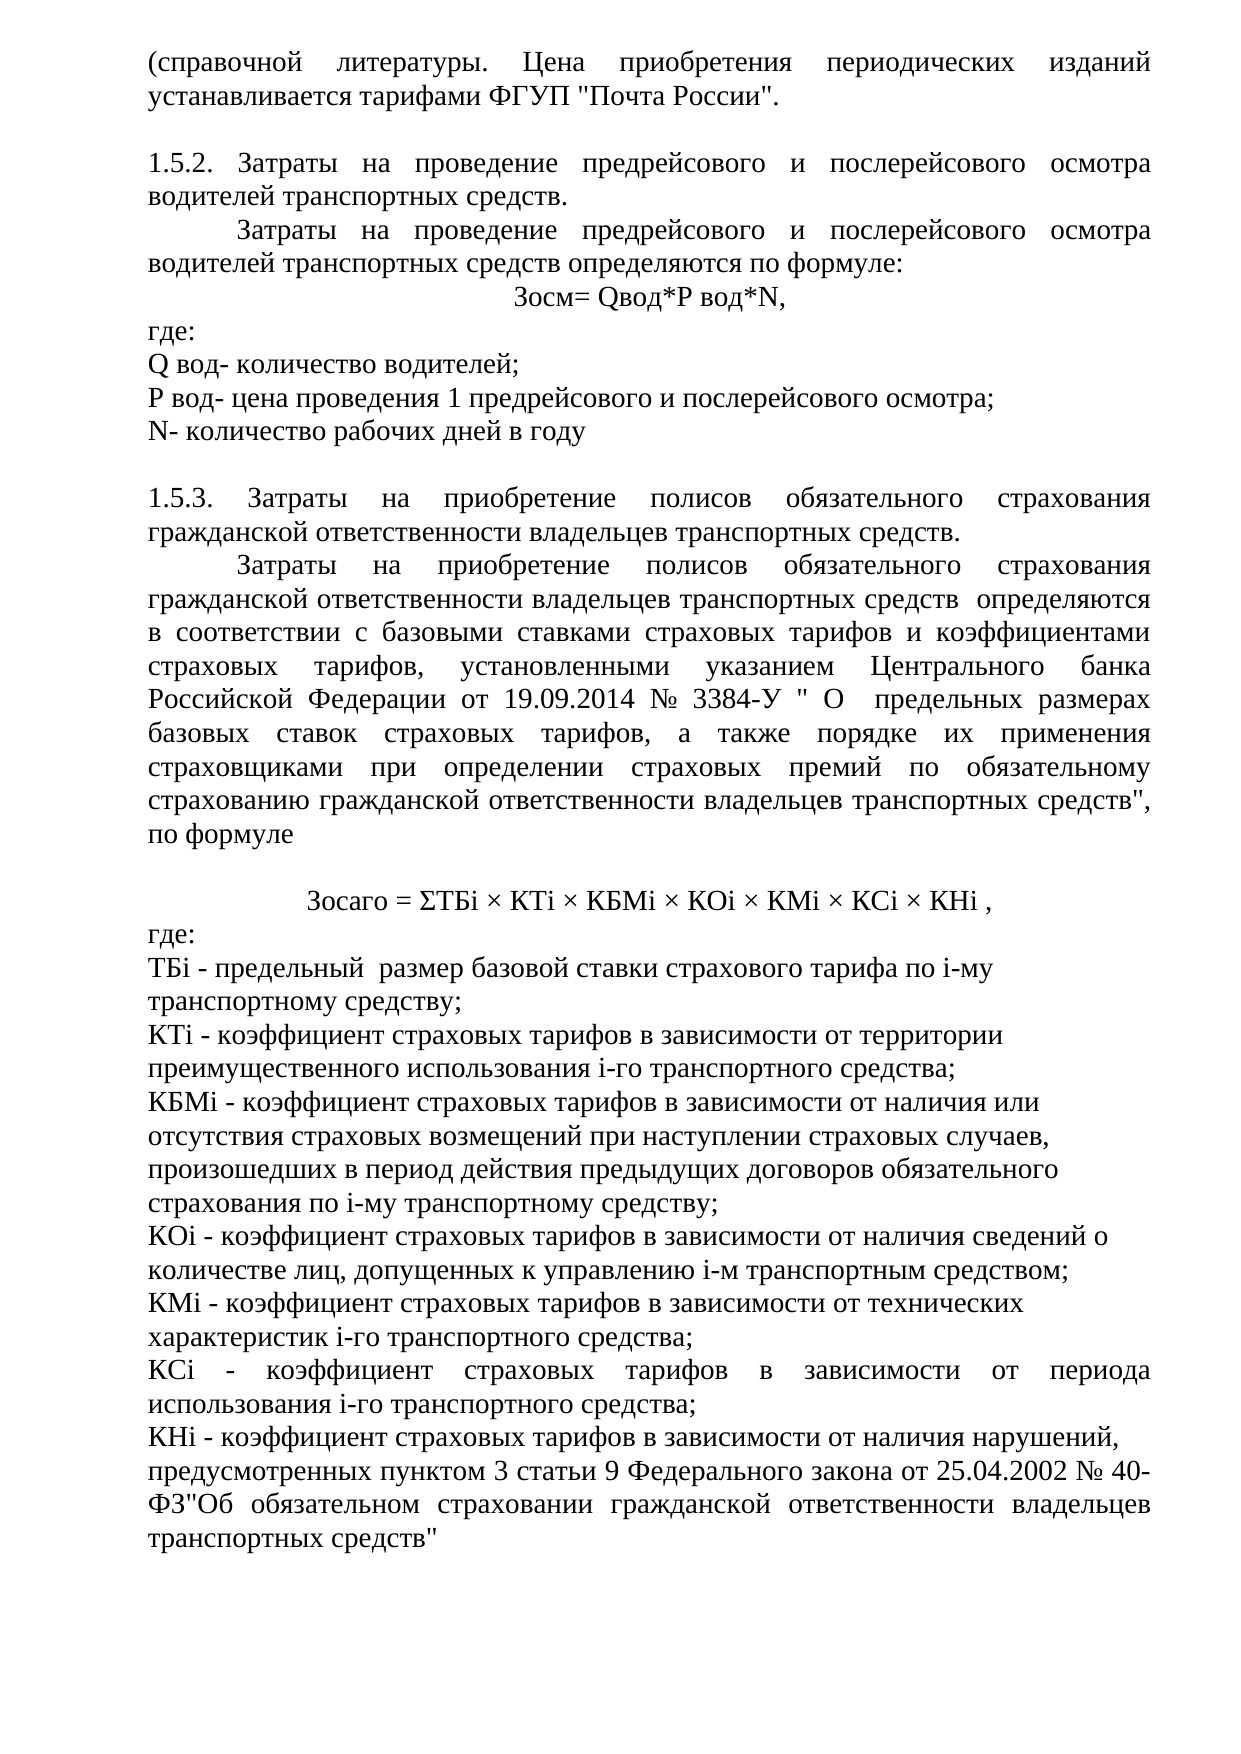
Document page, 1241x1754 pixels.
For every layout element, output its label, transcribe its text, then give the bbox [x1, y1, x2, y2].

text Затраты на проведение предрейсового и послерейсового осмотра водителей транспортных средств определяются по формуле: [148, 212, 1152, 279]
text страхования по i-му транспортному средству; [148, 1185, 1152, 1218]
text N- количество рабочих дней в году [148, 413, 1152, 447]
text КСi - коэффициент страховых тарифов в зависимости от периода использования i-го транспортного средства; [148, 1352, 1152, 1419]
text Q вод- количество водителей; [148, 346, 1152, 380]
text 1.5.2. Затраты на проведение предрейсового и послерейсового осмотра водителей транспортных средств. [148, 145, 1152, 212]
text преимущественного использования i-го транспортного средства; [148, 1051, 1152, 1084]
text КОi - коэффициент страховых тарифов в зависимости от наличия сведений о [148, 1218, 1152, 1252]
text характеристик i-го транспортного средства; [148, 1319, 1152, 1352]
text где: [148, 916, 1152, 950]
text Зосаго = ΣТБi × КТi × КБМi × КОi × КМi × КСi × КНi , [148, 883, 1152, 916]
text КБМi - коэффициент страховых тарифов в зависимости от наличия или [148, 1084, 1152, 1118]
text количестве лиц, допущенных к управлению i-м транспортным средством; [148, 1252, 1152, 1285]
text предусмотренных пунктом 3 статьи 9 Федерального закона от 25.04.2002 № 40-ФЗ"Об обязательном страховании гражданской ответственности владельцев транспортных средств" [148, 1453, 1152, 1554]
text Зосм= Qвод*Р вод*N, [148, 279, 1152, 313]
text КТi - коэффициент страховых тарифов в зависимости от территории [148, 1017, 1152, 1051]
text КНi - коэффициент страховых тарифов в зависимости от наличия нарушений, [148, 1419, 1152, 1453]
text транспортному средству; [148, 983, 1152, 1017]
text ТБi - предельный размер базовой ставки страхового тарифа по i-му [148, 950, 1152, 983]
text КМi - коэффициент страховых тарифов в зависимости от технических [148, 1285, 1152, 1319]
text Р вод- цена проведения 1 предрейсового и послерейсового осмотра; [148, 380, 1152, 413]
text 1.5.3. Затраты на приобретение полисов обязательного страхования гражданской ответственности владельцев транспортных средств. [148, 480, 1152, 547]
text произошедших в период действия предыдущих договоров обязательного [148, 1151, 1152, 1185]
text отсутствия страховых возмещений при наступлении страховых случаев, [148, 1118, 1152, 1151]
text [148, 44, 1152, 111]
text Затраты на приобретение полисов обязательного страхования гражданской ответственности владельцев транспортных средств определяются в соответствии с базовыми ставками страховых тарифов и коэффициентами страховых тарифов, установленными указанием Центрального банка Российской Федерации от 19.09.2014 № 3384-У " О предельных размерах базовых ставок страховых тарифов, а также порядке их применения страховщиками при определении страховых премий по обязательному страхованию гражданской ответственности владельцев транспортных средств", по формуле [148, 547, 1152, 849]
text где: [148, 313, 1152, 346]
